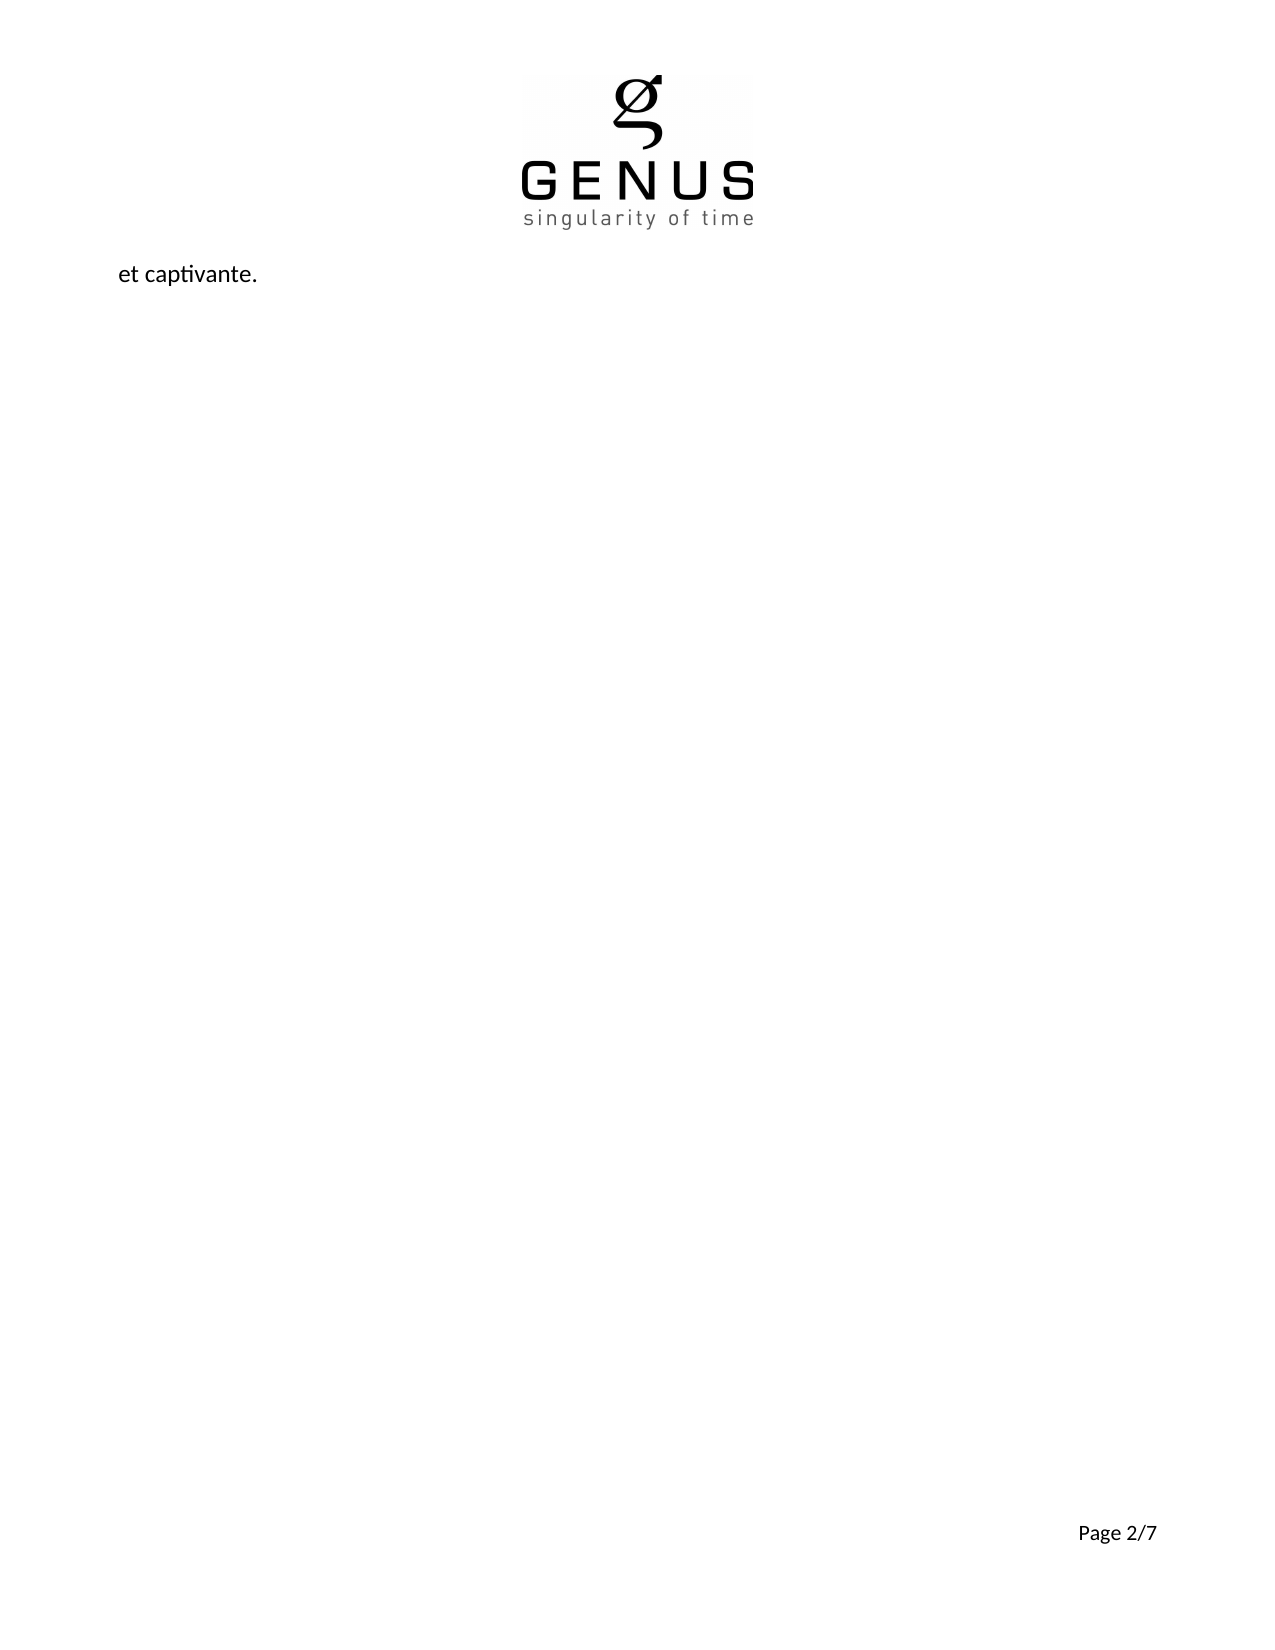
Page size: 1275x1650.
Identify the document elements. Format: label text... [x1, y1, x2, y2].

picture [522, 75, 753, 230]
